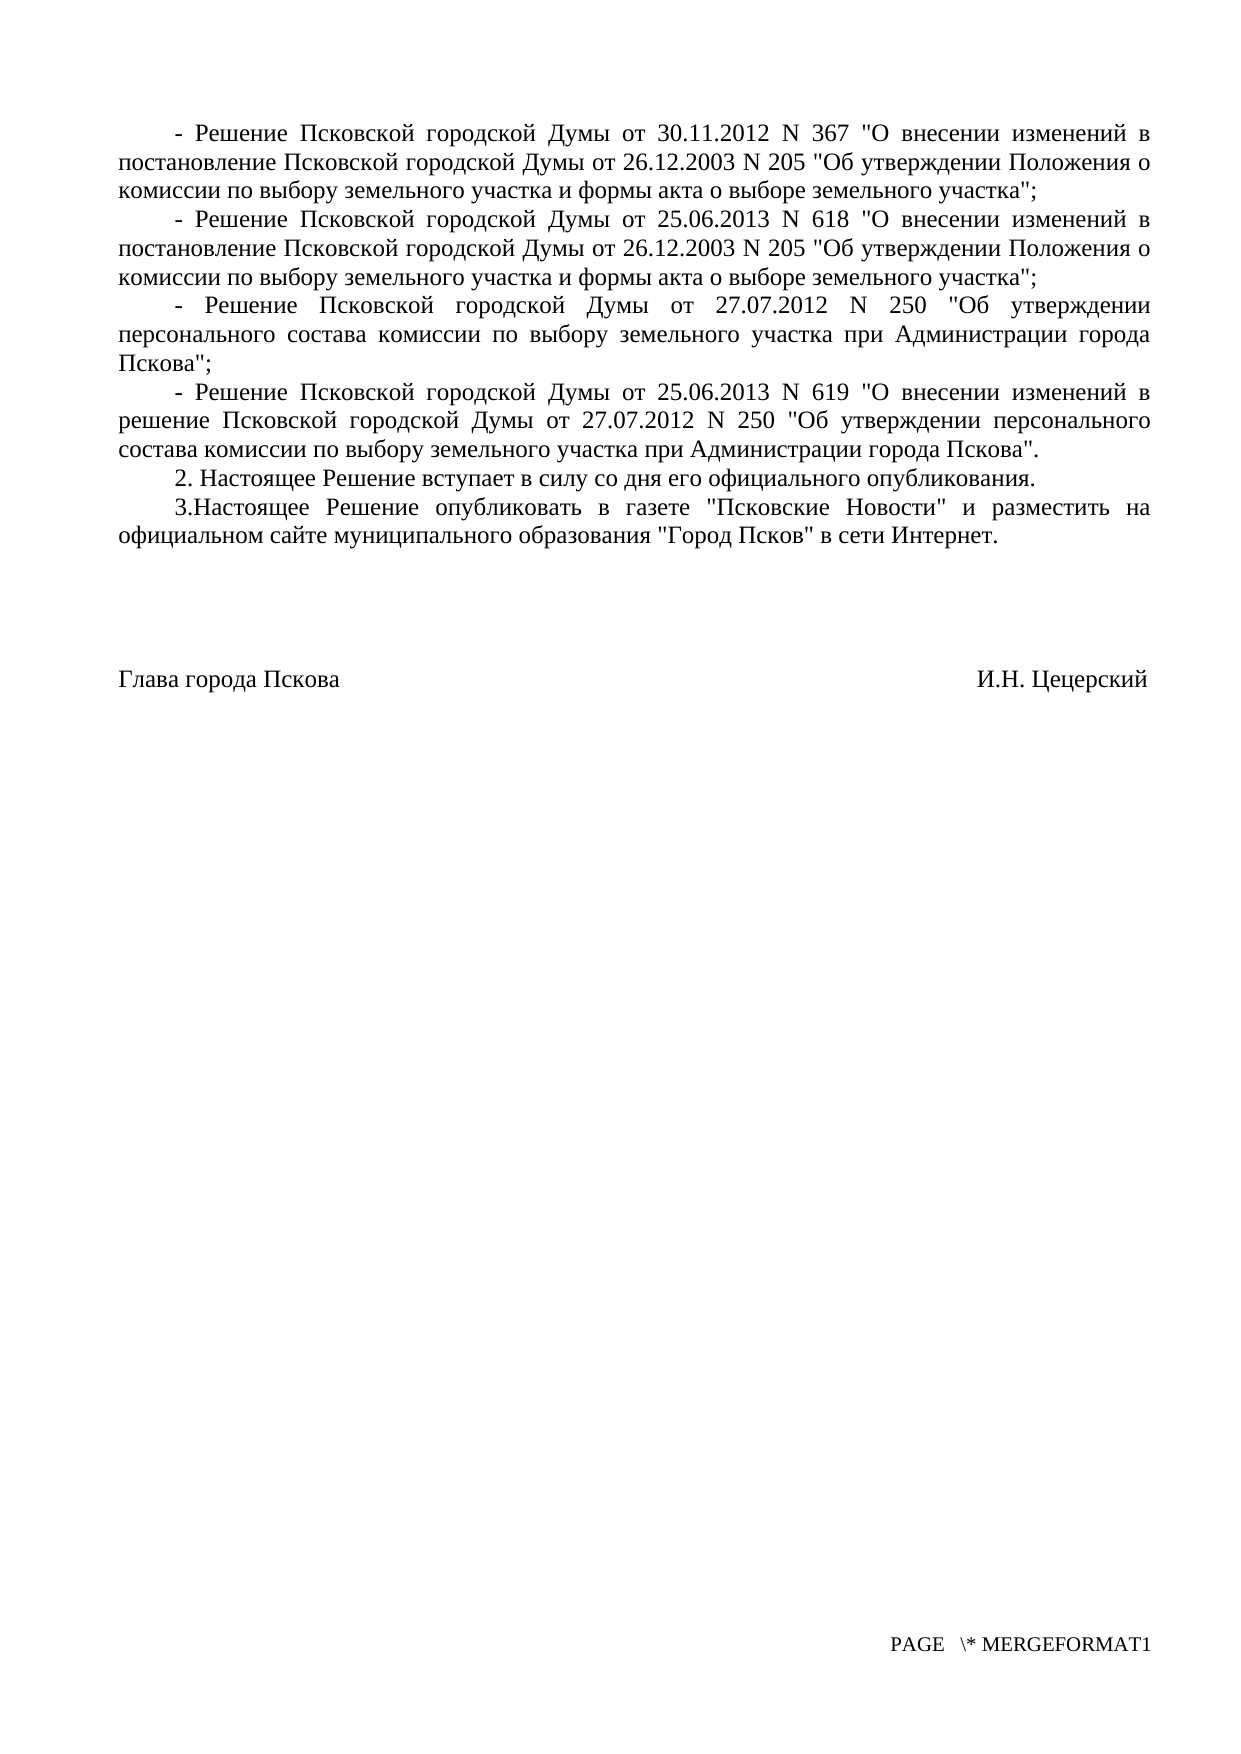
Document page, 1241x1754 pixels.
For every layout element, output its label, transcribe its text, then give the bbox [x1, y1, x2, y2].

text - Решение Псковской городской Думы от 27.07.2012 N 250 "Об утверждении персонального состава комиссии по выбору земельного участка при Администрации города Пскова"; [118, 291, 1152, 377]
text - Решение Псковской городской Думы от 25.06.2013 N 619 "О внесении изменений в решение Псковской городской Думы от 27.07.2012 N 250 "Об утверждении персонального состава комиссии по выбору земельного участка при Администрации города Пскова". [118, 377, 1152, 463]
text - Решение Псковской городской Думы от 25.06.2013 N 618 "О внесении изменений в постановление Псковской городской Думы от 26.12.2003 N 205 "Об утверждении Положения о комиссии по выбору земельного участка и формы акта о выборе земельного участка"; [118, 204, 1152, 291]
text 3.Настоящее Решение опубликовать в газете "Псковские Новости" и разместить на официальном сайте муниципального образования "Город Псков" в сети Интернет. [118, 492, 1152, 549]
text Глава города Пскова И.Н. Цецерский [118, 664, 1152, 693]
text 2. Настоящее Решение вступает в силу со дня его официального опубликования. [118, 463, 1152, 492]
text - Решение Псковской городской Думы от 30.11.2012 N 367 "О внесении изменений в постановление Псковской городской Думы от 26.12.2003 N 205 "Об утверждении Положения о комиссии по выбору земельного участка и формы акта о выборе земельного участка"; [118, 118, 1152, 204]
